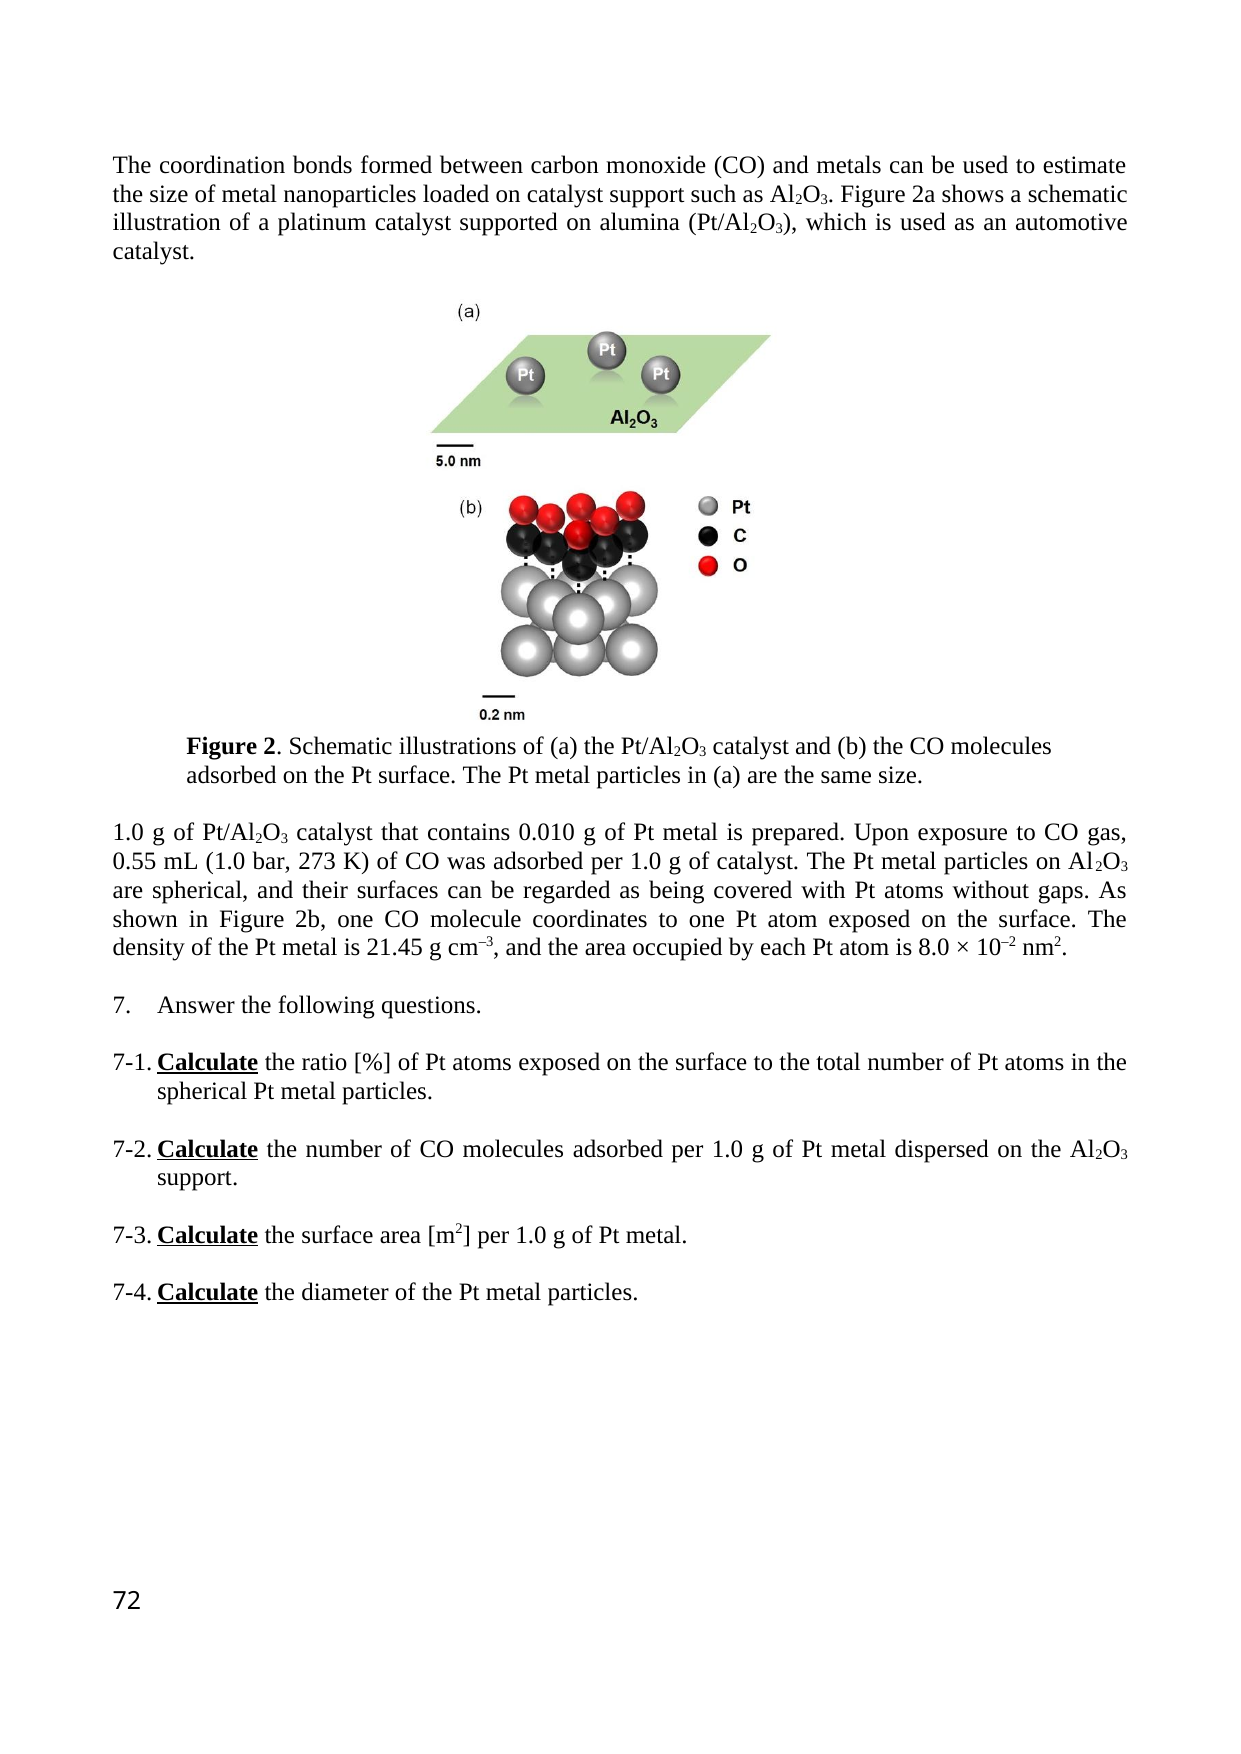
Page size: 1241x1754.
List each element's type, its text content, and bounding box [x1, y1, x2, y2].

text 7. Answer the following questions. [112, 990, 1128, 1019]
text 7-3. Calculate the surface area [m2] per 1.0 g of Pt metal. [112, 1220, 1128, 1249]
text The coordination bonds formed between carbon monoxide (CO) and metals can be used to estimate the size of metal nanoparticles loaded on catalyst support such as Al2O3. Figure 2a shows a schematic illustration of a platinum catalyst supported on alumina (Pt/Al2O3), which is used as an automotive catalyst. [112, 150, 1128, 265]
text 7-1. Calculate the ratio [%] of Pt atoms exposed on the surface to the total number of Pt atoms in the spherical Pt metal particles. [112, 1047, 1128, 1105]
picture [404, 293, 837, 732]
text 7-2. Calculate the number of CO molecules adsorbed per 1.0 g of Pt metal dispersed on the Al2O3 support. [112, 1134, 1128, 1191]
text Figure 2. Schematic illustrations of (a) the Pt/Al2O3 catalyst and (b) the CO molecules adsorbed on the Pt surface. The Pt metal particles in (a) are the same size. [186, 731, 1058, 789]
text 7-4. Calculate the diameter of the Pt metal particles. [112, 1277, 1128, 1306]
text 1.0 g of Pt/Al2O3 catalyst that contains 0.010 g of Pt metal is prepared. Upon exposure to CO gas, 0.55 mL (1.0 bar, 273 K) of CO was adsorbed per 1.0 g of catalyst. The Pt metal particles on Al2O3 are spherical, and their surfaces can be regarded as being covered with Pt atoms without gaps. As shown in Figure 2b, one CO molecule coordinates to one Pt atom exposed on the surface. The density of the Pt metal is 21.45 g cm‒3, and the area occupied by each Pt atom is 8.0 × 10‒2 nm2. [112, 817, 1128, 961]
